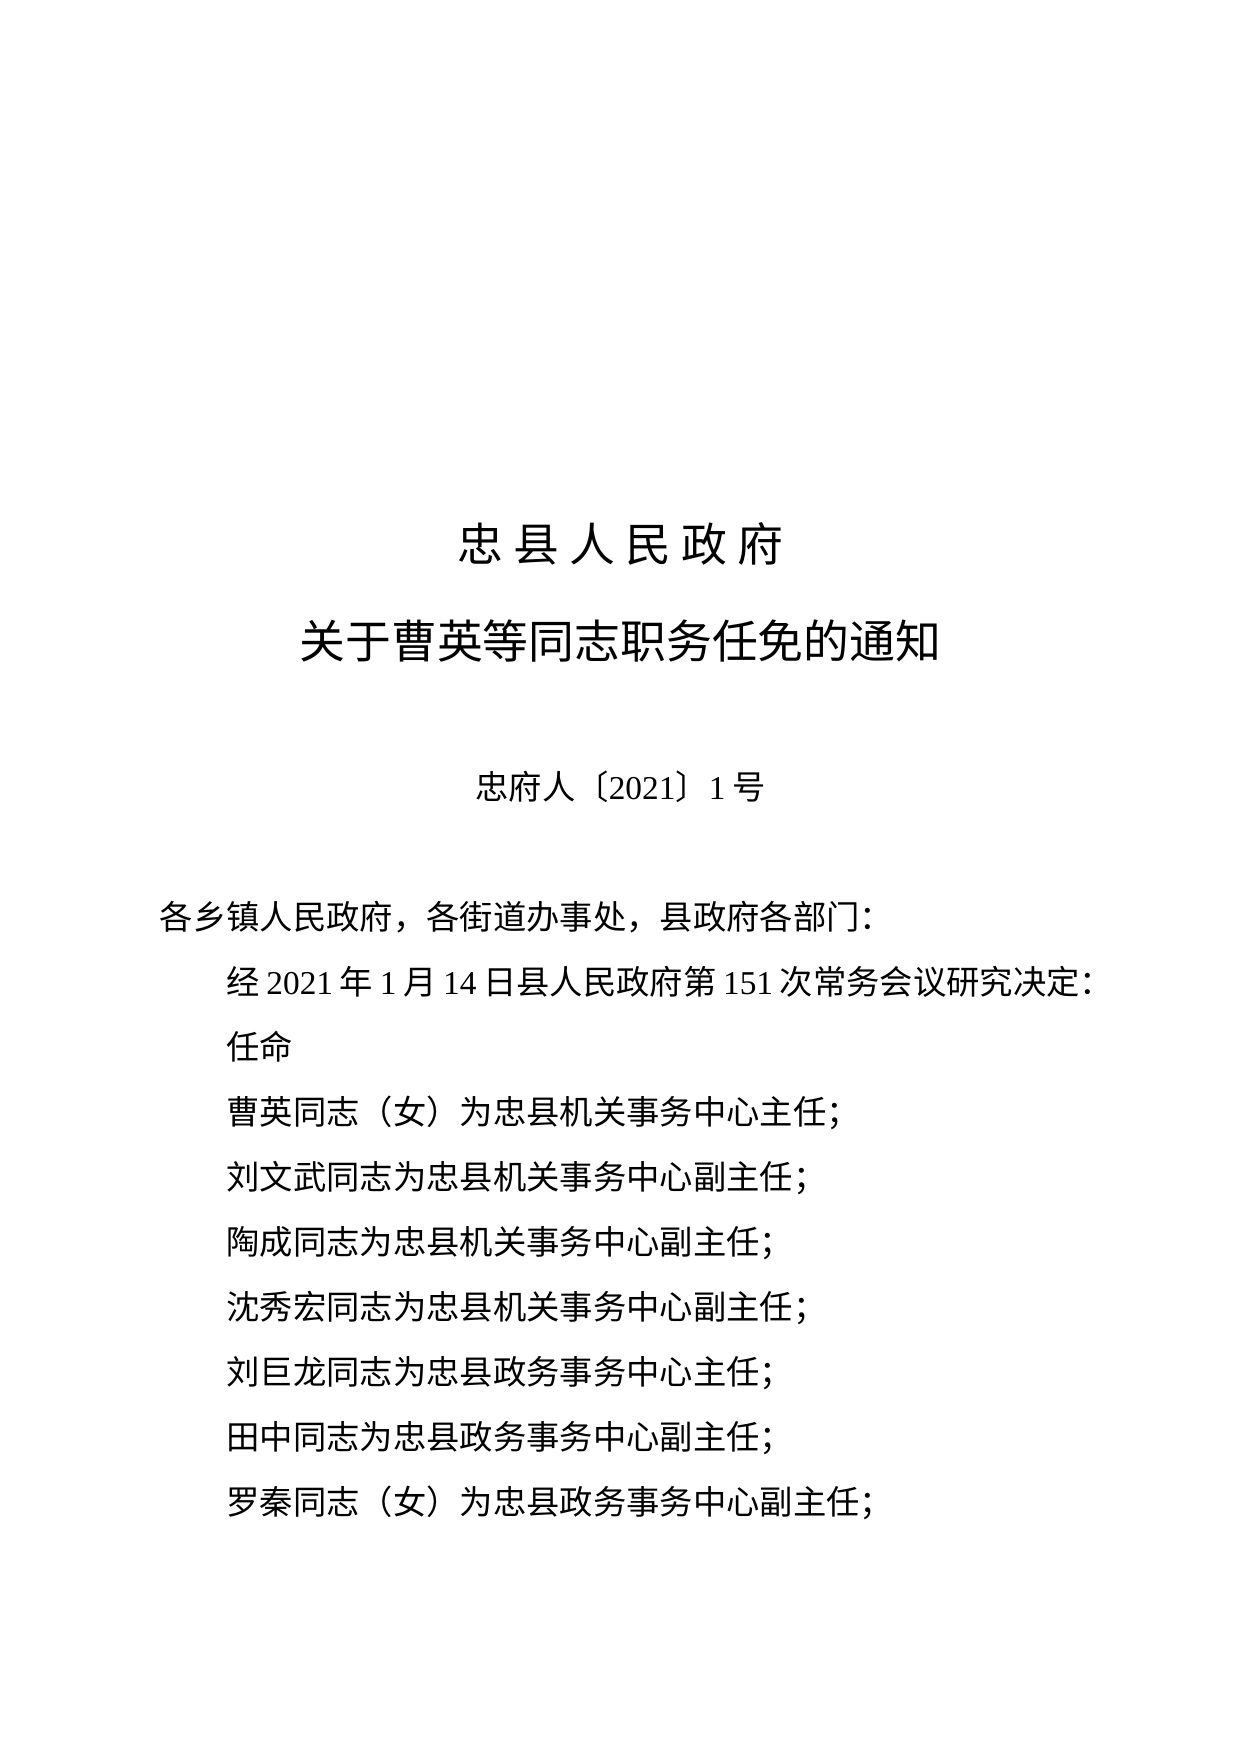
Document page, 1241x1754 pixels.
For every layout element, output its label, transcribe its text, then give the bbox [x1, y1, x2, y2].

text 刘文武同志为忠县机关事务中心副主任； [159, 1143, 1081, 1208]
text 刘巨龙同志为忠县政务事务中心主任； [159, 1338, 1081, 1403]
text 关于曹英等同志职务任免的通知 [159, 590, 1081, 688]
text 经2021年1月14日县人民政府第151次常务会议研究决定： [159, 948, 1081, 1013]
text 沈秀宏同志为忠县机关事务中心副主任； [159, 1273, 1081, 1338]
text 忠府人〔2021〕1号 [159, 753, 1081, 818]
text 各乡镇人民政府，各街道办事处，县政府各部门： [159, 883, 1081, 948]
text 田中同志为忠县政务事务中心副主任； [159, 1403, 1081, 1468]
text 罗秦同志（女）为忠县政务事务中心副主任； [159, 1468, 1081, 1533]
text 曹英同志（女）为忠县机关事务中心主任； [159, 1078, 1081, 1143]
text 任命 [159, 1013, 1081, 1078]
text 陶成同志为忠县机关事务中心副主任； [159, 1208, 1081, 1273]
text 忠 县 人 民 政 府 [159, 493, 1081, 590]
